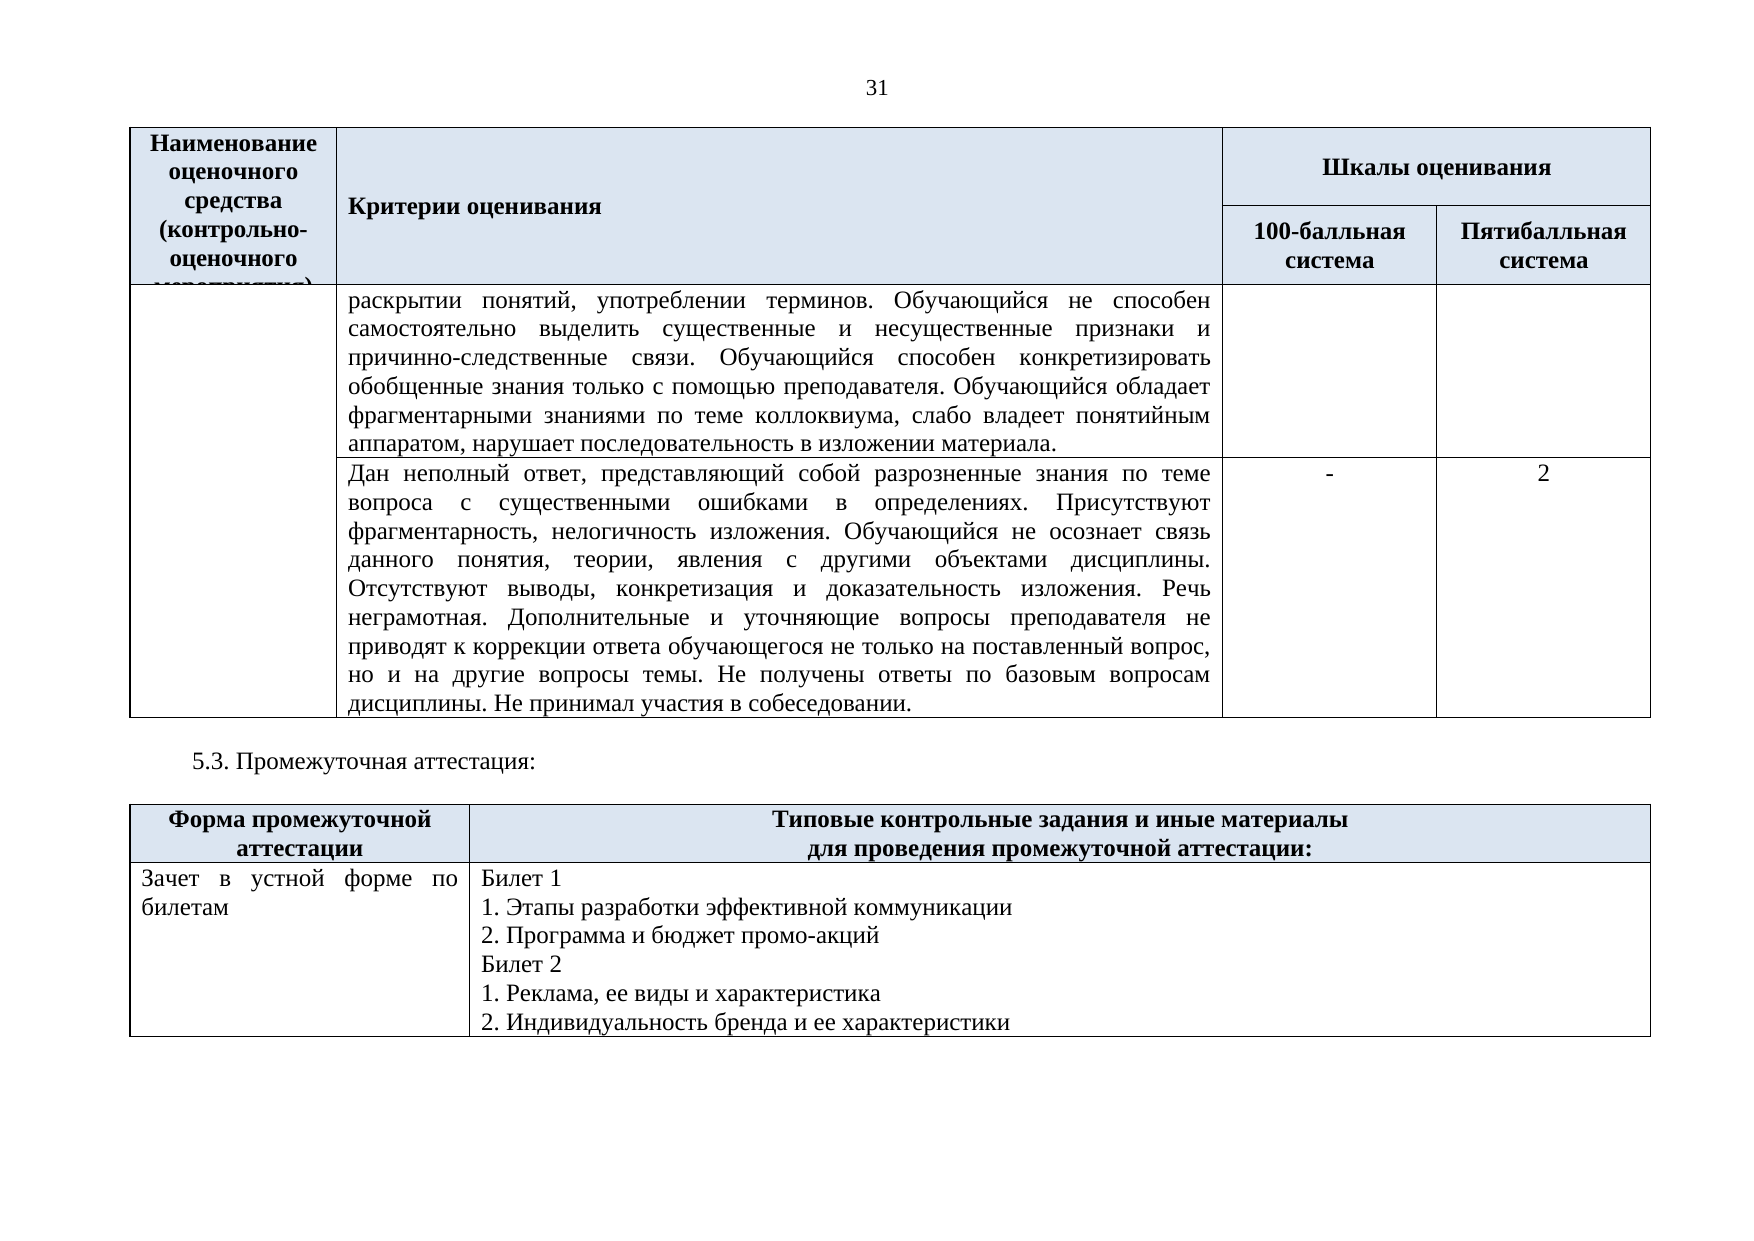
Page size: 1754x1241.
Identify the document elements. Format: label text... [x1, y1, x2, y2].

table_cell - [1223, 285, 1436, 457]
table_header Критерии оценивания [337, 128, 1222, 284]
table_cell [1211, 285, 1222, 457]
table_cell - [1223, 458, 1436, 717]
table_header Шкалы оценивания [1223, 128, 1650, 205]
list 5.3. Промежуточная аттестация: [118, 746, 1636, 775]
table_cell 3 [1437, 285, 1650, 457]
table_cell 100-балльная система [1223, 206, 1436, 284]
table_header Форма промежуточной аттестации [131, 805, 469, 862]
table_cell 2 [1437, 458, 1650, 717]
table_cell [470, 863, 1650, 1036]
table_header Наименование оценочного средства (контрольно-оценочного мероприятия) [131, 128, 336, 284]
table_cell Дан неполный ответ, представляющий собой разрозненные знания по теме вопроса с существенными ошибками в определениях. Присутствуют фрагментарность, нелогичность изложения. Обучающийся не осознает связь данного понятия, теории, явления с другими объектами дисциплины. Отсутствуют выводы, конкретизация и доказательность изложения. Речь неграмотная. Дополнительные и уточняющие вопросы преподавателя не приводят к коррекции ответа обучающегося не только на поставленный вопрос, но и на другие вопросы темы. Не получены ответы по базовым вопросам дисциплины. Не принимал участия в собеседовании. [337, 458, 1222, 717]
table_header Типовые контрольные задания и иные материалы для проведения промежуточной аттестации: [470, 805, 1650, 862]
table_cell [131, 863, 469, 1036]
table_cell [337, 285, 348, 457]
table_cell Пятибалльная система [1437, 206, 1650, 284]
